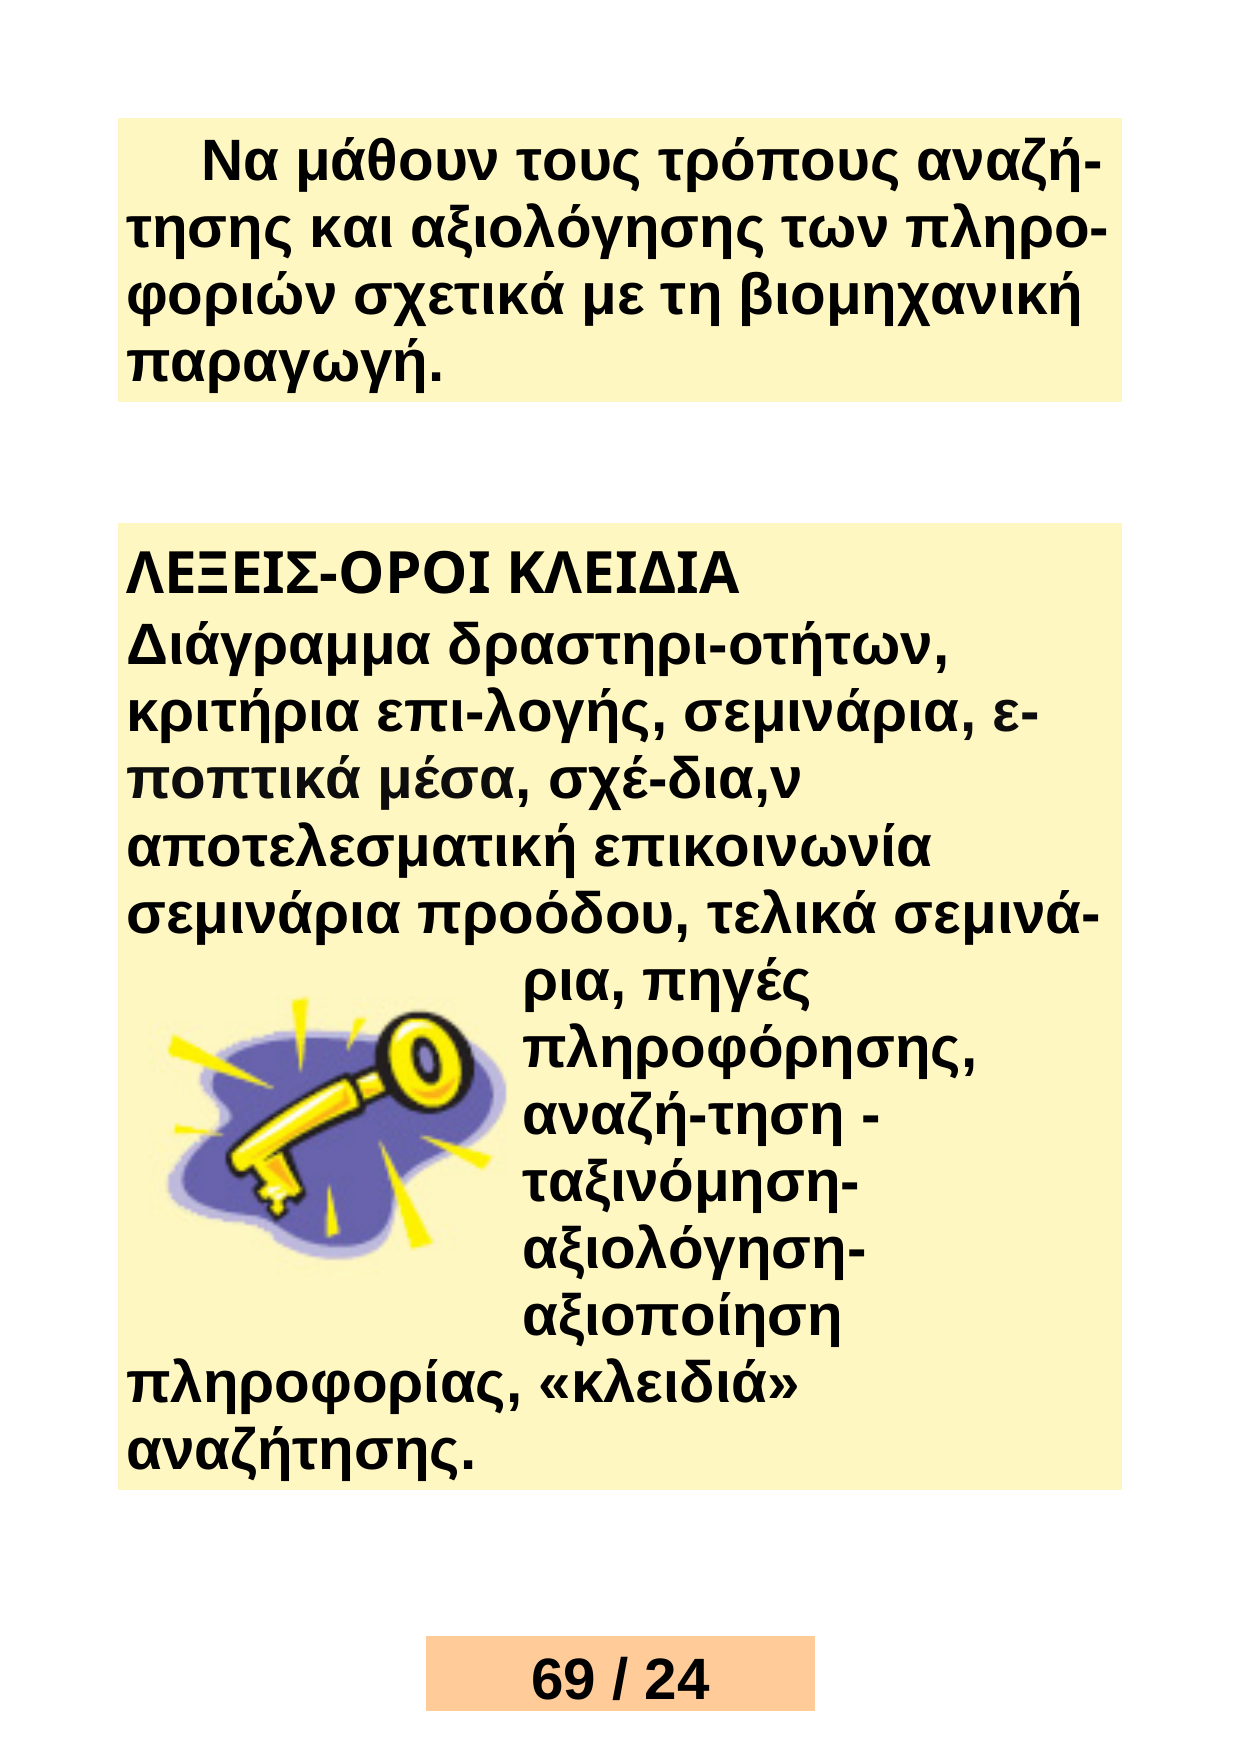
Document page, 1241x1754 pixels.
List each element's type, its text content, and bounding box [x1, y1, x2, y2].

picture [126, 947, 523, 1302]
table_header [118, 118, 1122, 402]
table_header ΛΕΞΕΙΣ-ΟΡΟΙ ΚΛΕΙΔΙΑ Διάγραμμα δραστηρι-οτήτων, κριτήρια επι-λογής, σεμινάρια, ε-ποπτικά μέσα, σχέ-δια,ν αποτελεσματική επικοινωνία σεμινάρια προόδου, τελικά σεμινά-ρια, πηγές πληροφόρησης, αναζή-τηση - ταξινόμηση- αξιολόγηση- αξιοποίηση πληροφορίας, «κλειδιά» αναζήτησης. [118, 523, 1122, 1490]
